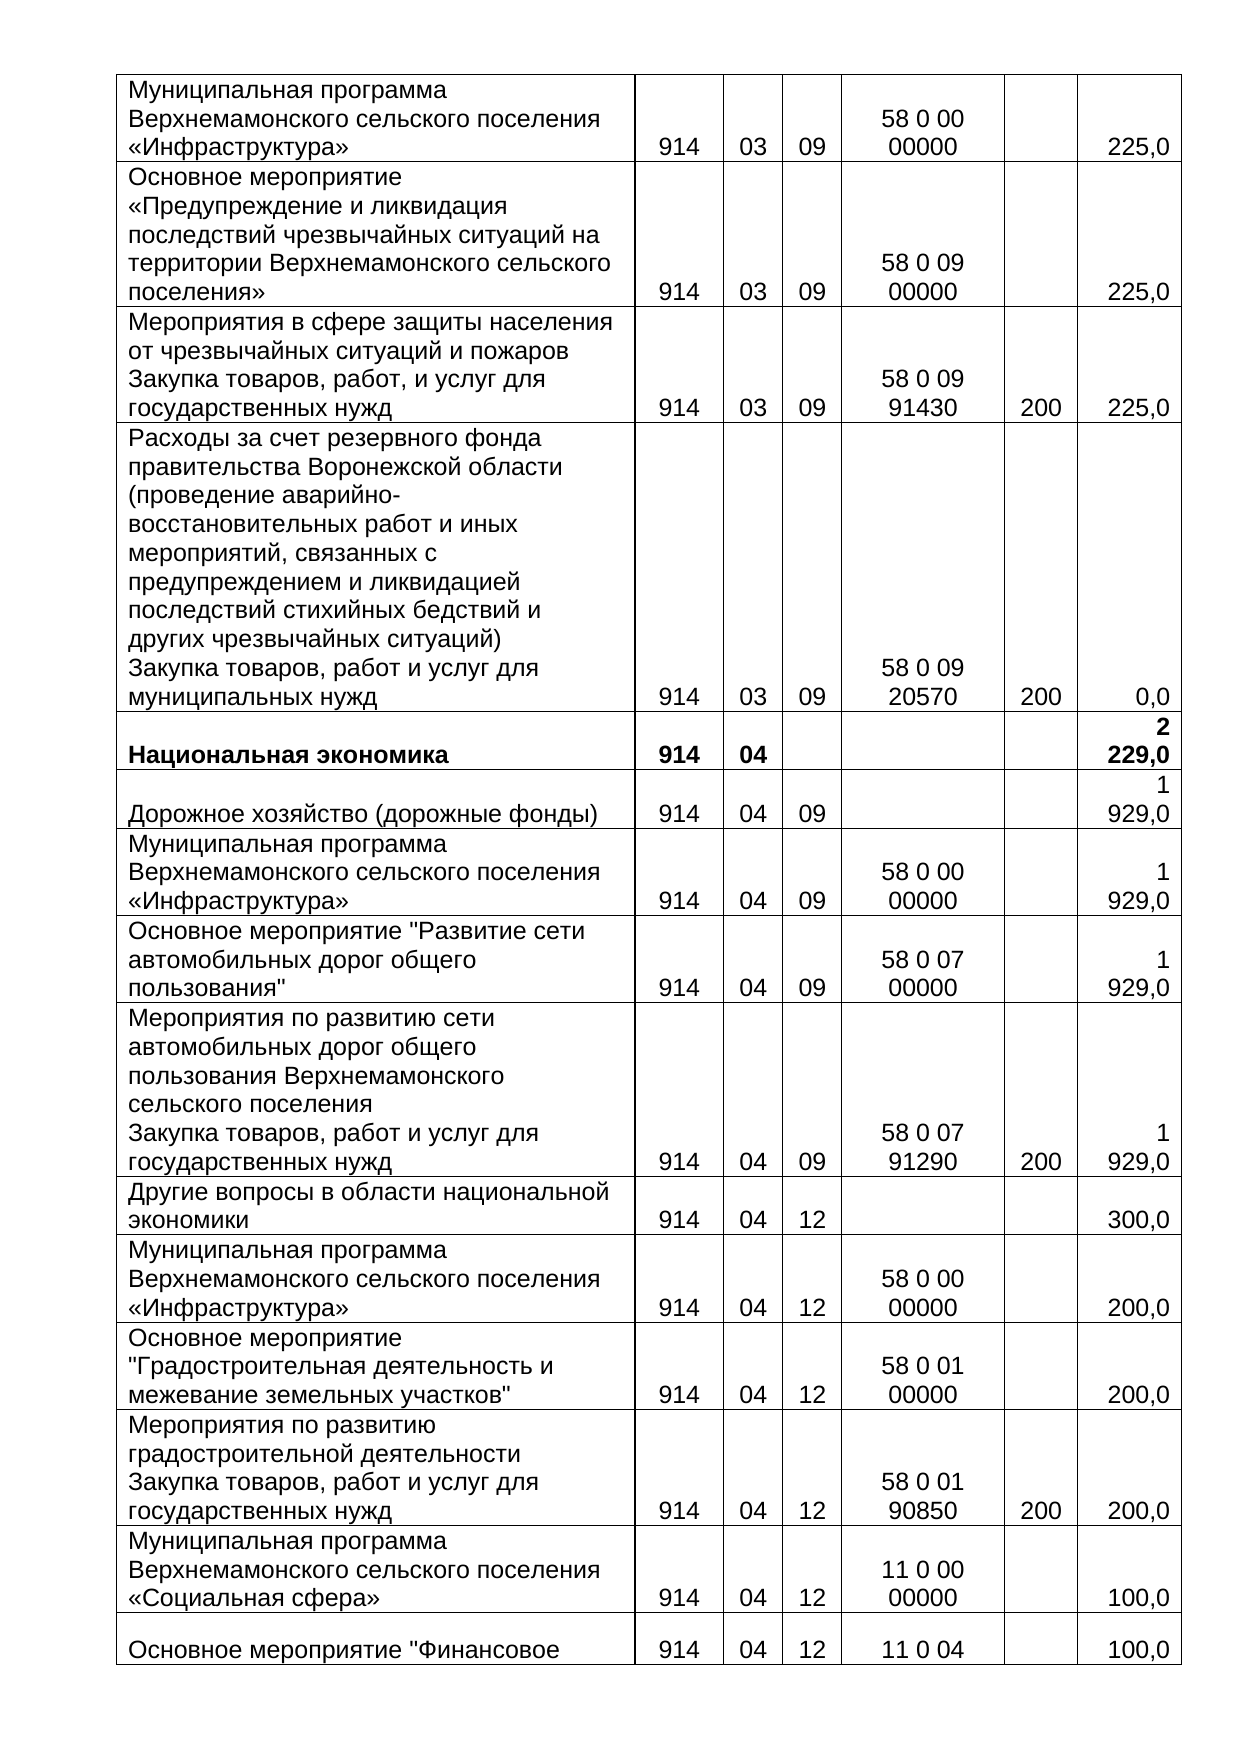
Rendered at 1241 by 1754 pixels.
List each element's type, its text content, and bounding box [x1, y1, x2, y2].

table_cell 200 [1005, 423, 1077, 711]
table_cell 09 [783, 916, 841, 1002]
table_cell 914 [636, 1177, 723, 1234]
table_cell 12 [783, 1410, 841, 1525]
table_cell 200,0 [1078, 1323, 1181, 1409]
table_cell 04 [724, 829, 782, 915]
table_cell [1005, 1177, 1077, 1234]
table_cell Мероприятия в сфере защиты населения от чрезвычайных ситуаций и пожаров Закупка товаров, работ, и услуг для государственных нужд [117, 307, 634, 422]
table_cell 04 [724, 1323, 782, 1409]
table_cell 58 0 09 20570 [842, 423, 1004, 711]
table_cell 0,0 [1078, 423, 1181, 711]
table_cell 04 [724, 1177, 782, 1234]
table_cell Основное мероприятие "Градостроительная деятельность и межевание земельных участков" [117, 1323, 634, 1409]
table_cell [842, 1177, 1004, 1234]
table_cell 58 0 09 00000 [842, 162, 1004, 306]
table_cell 58 0 01 00000 [842, 1323, 1004, 1409]
table_cell 914 [636, 1003, 723, 1176]
table_cell 914 [636, 423, 723, 711]
table_cell 12 [783, 1526, 841, 1612]
table_cell 200 [1005, 1410, 1077, 1525]
table_cell Мероприятия по развитию градостроительной деятельности Закупка товаров, работ и услуг для государственных нужд [117, 1410, 634, 1525]
table_cell [842, 770, 1004, 828]
table_cell 11 0 04 00000 [842, 1613, 1004, 1664]
table_cell Национальная экономика [117, 712, 634, 769]
table_cell 58 0 00 00000 [842, 1235, 1004, 1322]
table_cell 914 [636, 712, 723, 769]
table_cell 09 [783, 829, 841, 915]
table_cell [1005, 75, 1077, 161]
table_cell Основное мероприятие "Развитие сети автомобильных дорог общего пользования" [117, 916, 634, 1002]
table_cell 914 [636, 75, 723, 161]
table_cell [1005, 712, 1077, 769]
table_cell 225,0 [1078, 162, 1181, 306]
table_cell [1005, 162, 1077, 306]
table_cell 12 [783, 1235, 841, 1322]
table_cell 225,0 [1078, 307, 1181, 422]
table_cell 100,0 [1078, 1613, 1181, 1664]
table_cell 300,0 [1078, 1177, 1181, 1234]
table_cell 04 [724, 1235, 782, 1322]
table_cell 200,0 [1078, 1410, 1181, 1525]
table_cell Основное мероприятие «Предупреждение и ликвидация последствий чрезвычайных ситуаций на территории Верхнемамонского сельского поселения» [117, 162, 634, 306]
table_cell 09 [783, 1003, 841, 1176]
table_cell 04 [724, 1410, 782, 1525]
table_cell 58 0 01 90850 [842, 1410, 1004, 1525]
table_cell 04 [724, 1003, 782, 1176]
table_cell 200 [1005, 1003, 1077, 1176]
table_cell Дорожное хозяйство (дорожные фонды) [117, 770, 634, 828]
table_cell 1 929,0 [1078, 1003, 1181, 1176]
table_cell 04 [724, 1526, 782, 1612]
table_cell [1005, 1323, 1077, 1409]
table_cell Муниципальная программа Верхнемамонского сельского поселения «Инфраструктура» [117, 75, 634, 161]
table_cell 914 [636, 307, 723, 422]
table_cell [1005, 916, 1077, 1002]
table_cell 09 [783, 770, 841, 828]
table_cell 914 [636, 1235, 723, 1322]
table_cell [117, 1613, 634, 1664]
table_cell 225,0 [1078, 75, 1181, 161]
table_cell 03 [724, 307, 782, 422]
table_cell [842, 712, 1004, 769]
table_cell 2 229,0 [1078, 712, 1181, 769]
table_cell 04 [724, 916, 782, 1002]
table_cell [1005, 1613, 1077, 1664]
table_cell 03 [724, 162, 782, 306]
table_cell 914 [636, 1613, 723, 1664]
table_cell 58 0 00 00000 [842, 829, 1004, 915]
table_cell Расходы за счет резервного фонда правительства Воронежской области (проведение аварийно-восстановительных работ и иных мероприятий, связанных с предупреждением и ликвидацией последствий стихийных бедствий и других чрезвычайных ситуаций) Закупка товаров, работ и услуг для муниципальных нужд [117, 423, 634, 711]
table_cell 200 [1005, 307, 1077, 422]
table_cell [783, 712, 841, 769]
table_cell [1005, 829, 1077, 915]
table_cell 58 0 07 00000 [842, 916, 1004, 1002]
table_cell 914 [636, 1410, 723, 1525]
table_cell Муниципальная программа Верхнемамонского сельского поселения «Инфраструктура» [117, 1235, 634, 1322]
table_cell 09 [783, 75, 841, 161]
table_cell 58 0 00 00000 [842, 75, 1004, 161]
table_cell Другие вопросы в области национальной экономики [117, 1177, 634, 1234]
table_cell [1005, 1526, 1077, 1612]
table_cell 914 [636, 770, 723, 828]
table_cell 04 [724, 770, 782, 828]
table_cell 12 [783, 1177, 841, 1234]
table_cell 914 [636, 1323, 723, 1409]
table_cell 914 [636, 829, 723, 915]
table_cell Муниципальная программа Верхнемамонского сельского поселения «Социальная сфера» [117, 1526, 634, 1612]
table_cell 03 [724, 75, 782, 161]
table_cell 12 [783, 1323, 841, 1409]
table_cell 200,0 [1078, 1235, 1181, 1322]
table_cell 914 [636, 162, 723, 306]
table_cell 914 [636, 916, 723, 1002]
table_cell 09 [783, 423, 841, 711]
table_cell 100,0 [1078, 1526, 1181, 1612]
table_cell 58 0 07 91290 [842, 1003, 1004, 1176]
table_cell Мероприятия по развитию сети автомобильных дорог общего пользования Верхнемамонского сельского поселения Закупка товаров, работ и услуг для государственных нужд [117, 1003, 634, 1176]
table_cell 1 929,0 [1078, 770, 1181, 828]
table_cell 04 [724, 1613, 782, 1664]
table_cell 03 [724, 423, 782, 711]
table_cell [1005, 770, 1077, 828]
table_cell 1 929,0 [1078, 829, 1181, 915]
table_cell [1005, 1235, 1077, 1322]
table_cell 914 [636, 1526, 723, 1612]
table_cell 09 [783, 307, 841, 422]
table_cell 04 [724, 712, 782, 769]
table_cell 1 929,0 [1078, 916, 1181, 1002]
table_cell Муниципальная программа Верхнемамонского сельского поселения «Инфраструктура» [117, 829, 634, 915]
table_cell 09 [783, 162, 841, 306]
table_cell 11 0 00 00000 [842, 1526, 1004, 1612]
table_cell 58 0 09 91430 [842, 307, 1004, 422]
table_cell 12 [783, 1613, 841, 1664]
